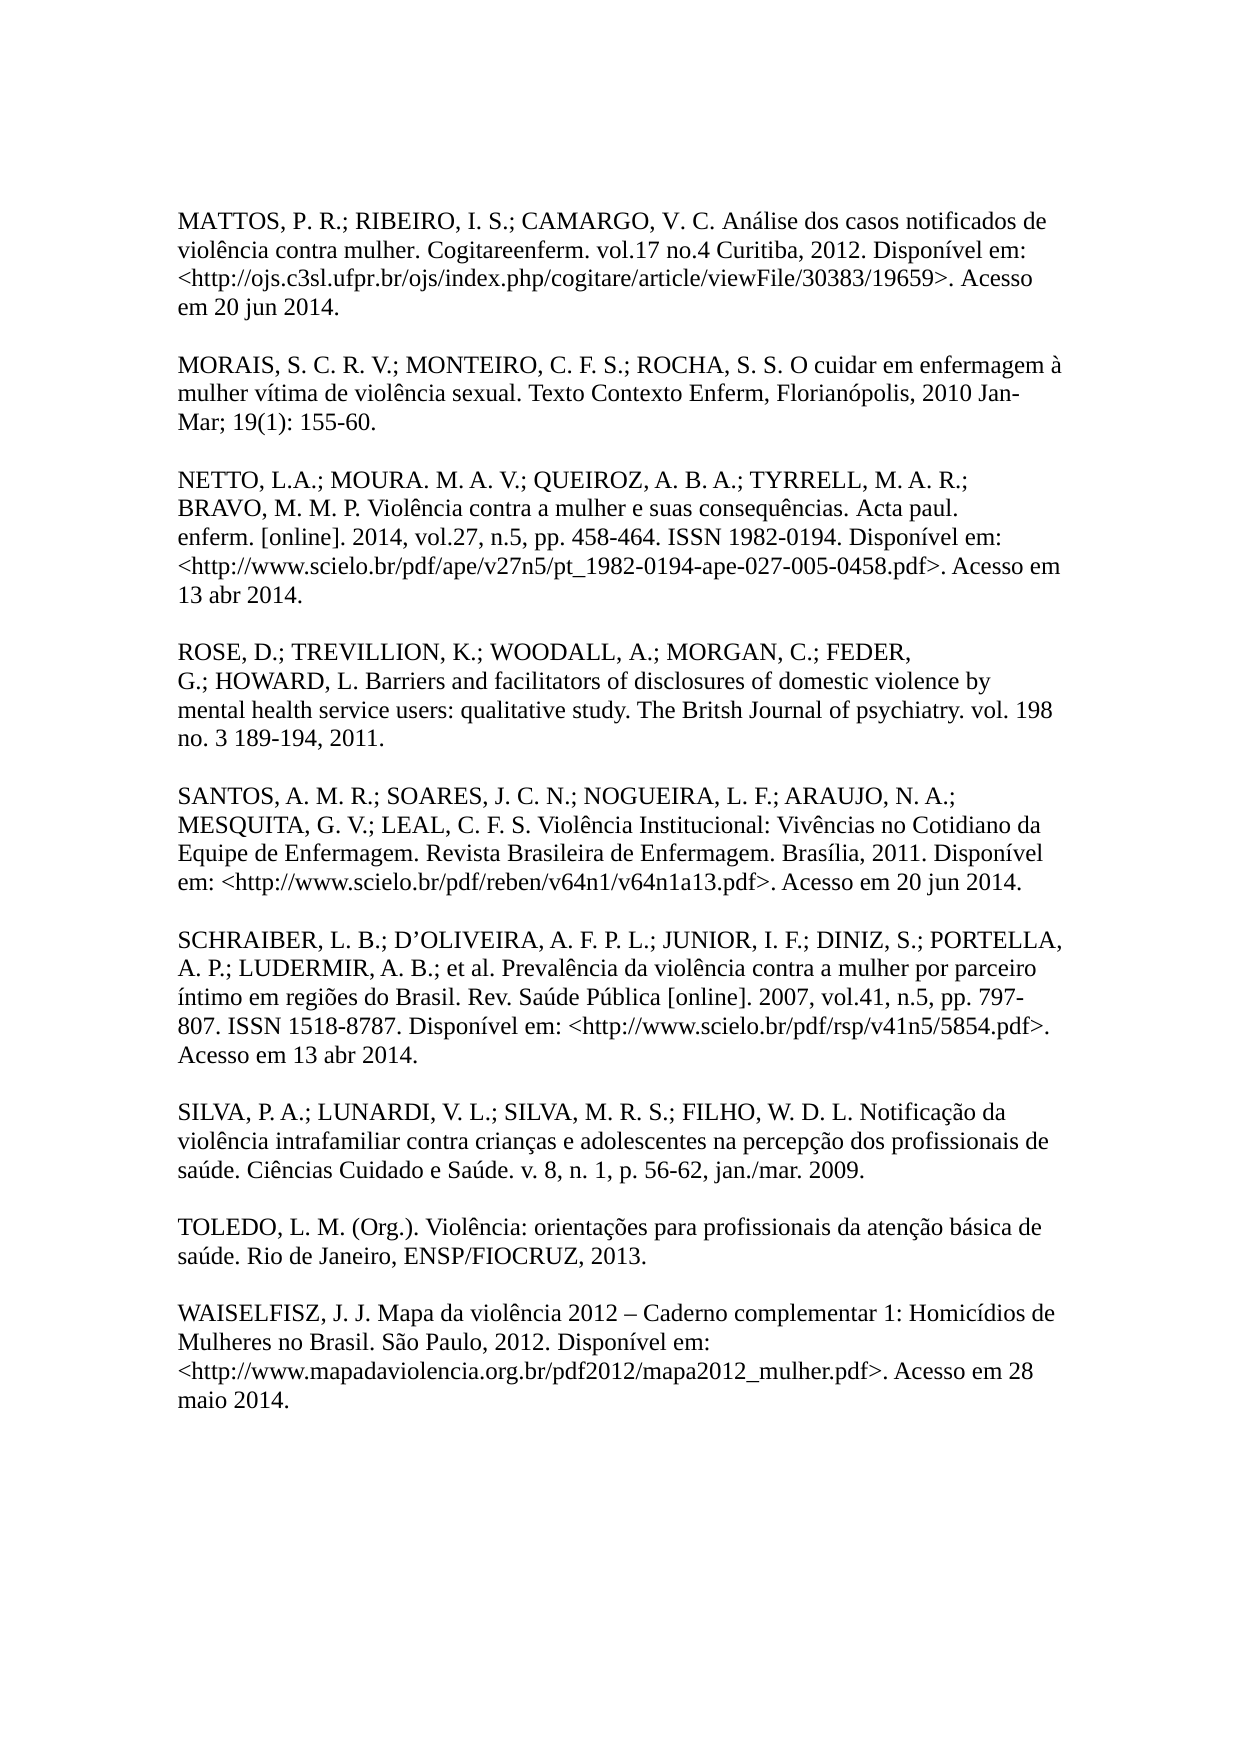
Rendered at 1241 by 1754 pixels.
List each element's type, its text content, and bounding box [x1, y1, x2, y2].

text NETTO, L.A.; MOURA. M. A. V.; QUEIROZ, A. B. A.; TYRRELL, M. A. R.; BRAVO, M. M. P. Violência contra a mulher e suas consequências. Acta paul. enferm. [online]. 2014, vol.27, n.5, pp. 458-464. ISSN 1982-0194. Disponível em: <http://www.scielo.br/pdf/ape/v27n5/pt_1982-0194-ape-027-005-0458.pdf>. Acesso em 13 abr 2014. [177, 465, 1063, 608]
text SILVA, P. A.; LUNARDI, V. L.; SILVA, M. R. S.; FILHO, W. D. L. Notificação da violência intrafamiliar contra crianças e adolescentes na percepção dos profissionais de saúde. Ciências Cuidado e Saúde. v. 8, n. 1, p. 56-62, jan./mar. 2009. [177, 1097, 1063, 1183]
text WAISELFISZ, J. J. Mapa da violência 2012 – Caderno complementar 1: Homicídios de [177, 1298, 1063, 1327]
text MORAIS, S. C. R. V.; MONTEIRO, C. F. S.; ROCHA, S. S. O cuidar em enfermagem à mulher vítima de violência sexual. Texto Contexto Enferm, Florianópolis, 2010 Jan-Mar; 19(1): 155-60. [177, 350, 1063, 436]
text SCHRAIBER, L. B.; D’OLIVEIRA, A. F. P. L.; JUNIOR, I. F.; DINIZ, S.; PORTELLA, A. P.; LUDERMIR, A. B.; et al. Prevalência da violência contra a mulher por parceiro íntimo em regiões do Brasil. Rev. Saúde Pública [online]. 2007, vol.41, n.5, pp. 797-807. ISSN 1518-8787. Disponível em: <http://www.scielo.br/pdf/rsp/v41n5/5854.pdf>. Acesso em 13 abr 2014. [177, 953, 1063, 1068]
text TOLEDO, L. M. (Org.). Violência: orientações para profissionais da atenção básica de saúde. Rio de Janeiro, ENSP/FIOCRUZ, 2013. [177, 1212, 1063, 1270]
text ROSE, D.; TREVILLION, K.; WOODALL, A.; MORGAN, C.; FEDER, G.; HOWARD, L. Barriers and facilitators of disclosures of domestic violence by mental health service users: qualitative study. The Britsh Journal of psychiatry. vol. 198 no. 3 189-194, 2011. [177, 637, 1063, 752]
text SANTOS, A. M. R.; SOARES, J. C. N.; NOGUEIRA, L. F.; ARAUJO, N. A.; MESQUITA, G. V.; LEAL, C. F. S. Violência Institucional: Vivências no Cotidiano da Equipe de Enfermagem. Revista Brasileira de Enfermagem. Brasília, 2011. Disponível em: <http://www.scielo.br/pdf/reben/v64n1/v64n1a13.pdf>. Acesso em 20 jun 2014. [177, 781, 1063, 896]
text Mulheres no Brasil. São Paulo, 2012. Disponível em: <http://www.mapadaviolencia.org.br/pdf2012/mapa2012_mulher.pdf>. Acesso em 28 maio 2014. [177, 1327, 1063, 1413]
subtitle MATTOS, P. R.; RIBEIRO, I. S.; CAMARGO, V. C. Análise dos casos notificados de violência contra mulher. Cogitareenferm. vol.17 no.4 Curitiba, 2012. Disponível em: <http://ojs.c3sl.ufpr.br/ojs/index.php/cogitare/article/viewFile/30383/19659>. Acesso em 20 jun 2014. [177, 206, 1063, 321]
